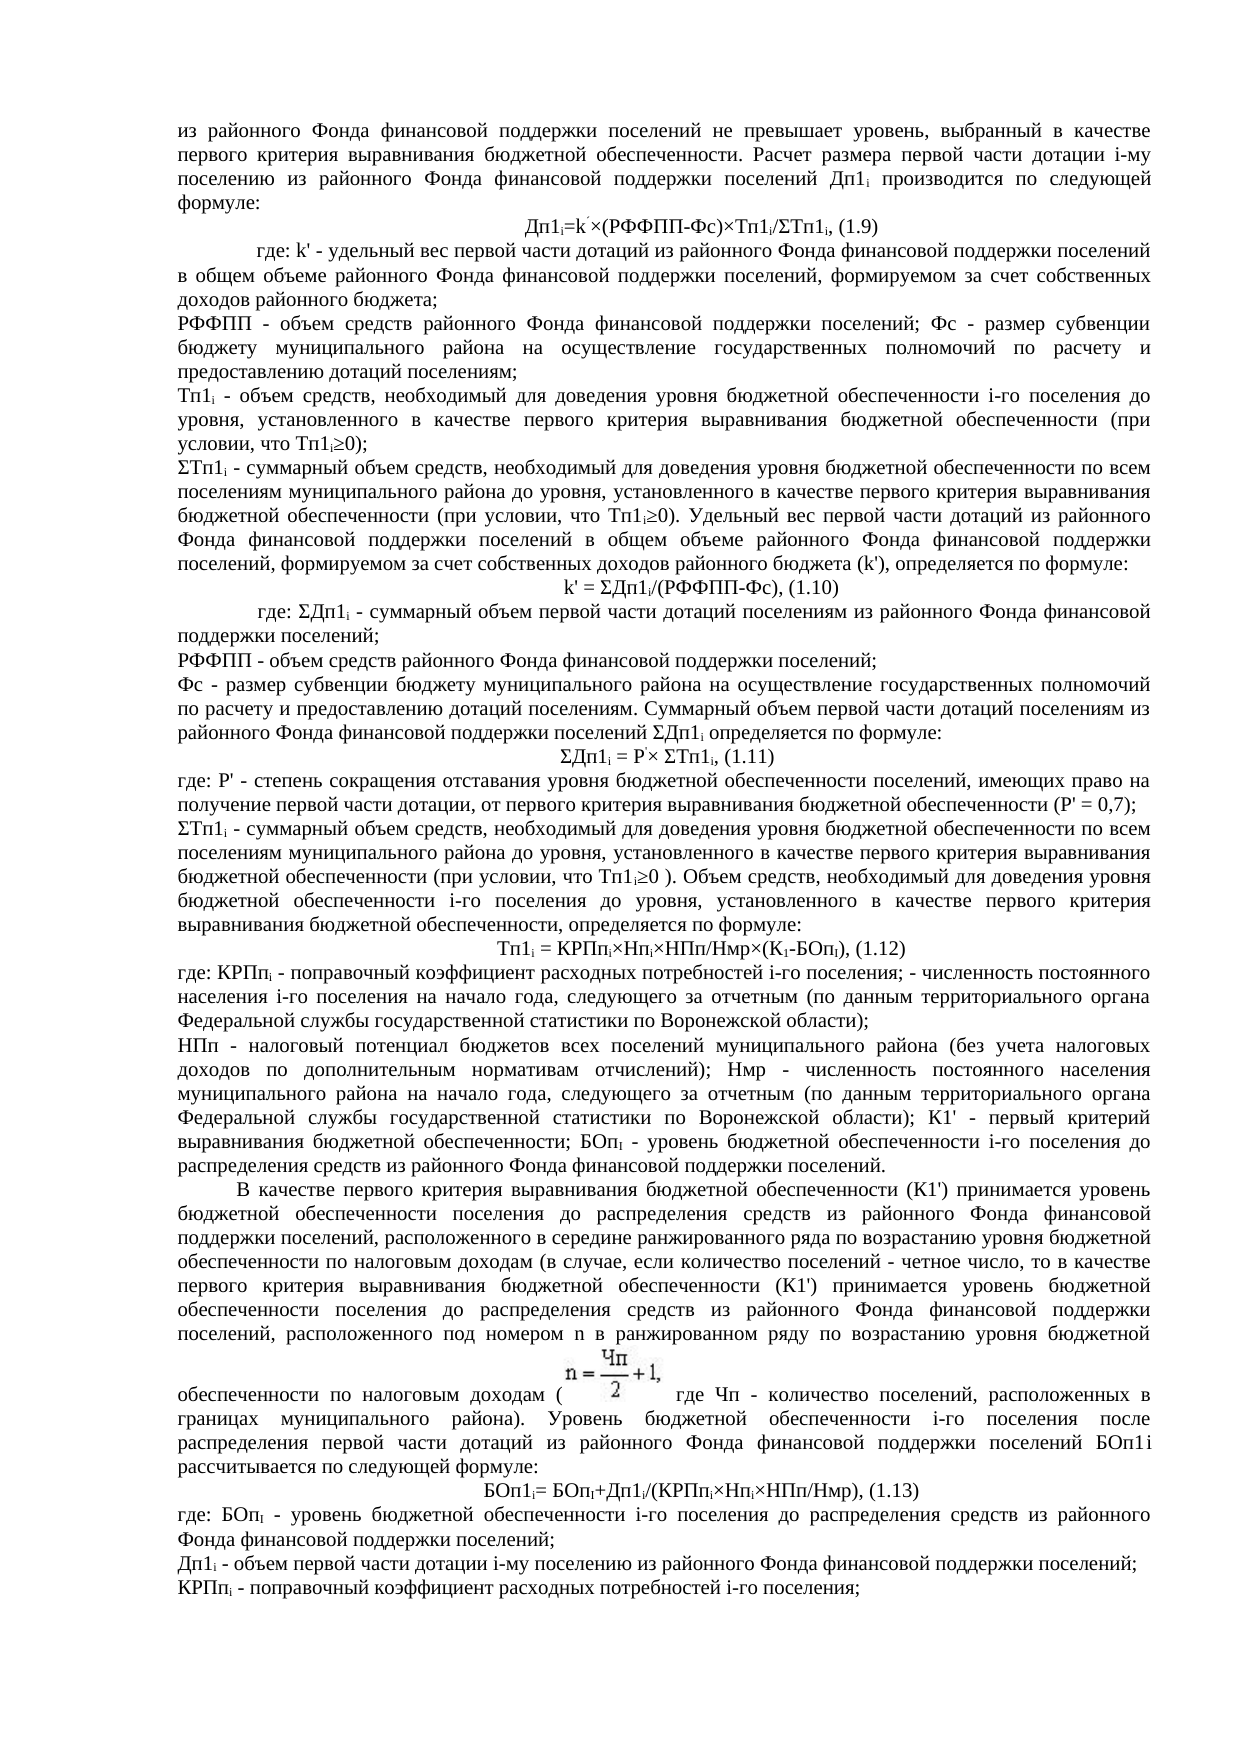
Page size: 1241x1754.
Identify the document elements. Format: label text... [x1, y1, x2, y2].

text ΣДп1i = Р'× ΣТп1i, (1.11) [177, 744, 1152, 768]
text ΣТп1i - суммарный объем средств, необходимый для доведения уровня бюджетной обеспеченности по всем поселениям муниципального района до уровня, установленного в качестве первого критерия выравнивания бюджетной обеспеченности (при условии, что Тп1i≥0). Удельный вес первой части дотаций из районного Фонда финансовой поддержки поселений в общем объеме районного Фонда финансовой поддержки поселений, формируемом за счет собственных доходов районного бюджета (k'), определяется по формуле: [177, 455, 1152, 575]
text где: КРПпi - поправочный коэффициент расходных потребностей i-го поселения; - численность постоянного населения i-го поселения на начало года, следующего за отчетным (по данным территориального органа Федеральной службы государственной статистики по Воронежской области); [177, 960, 1152, 1032]
text РФФПП - объем средств районного Фонда финансовой поддержки поселений; [177, 647, 1152, 672]
text где: БОпI - уровень бюджетной обеспеченности i-го поселения до распределения средств из районного Фонда финансовой поддержки поселений; [177, 1502, 1152, 1551]
text КРПпi - поправочный коэффициент расходных потребностей i-го поселения; [177, 1574, 1152, 1599]
text Дп1i=k´×(РФФПП-Фс)×Тп1i/ΣТп1i, (1.9) [177, 214, 1152, 238]
text В качестве первого критерия выравнивания бюджетной обеспеченности (К1') принимается уровень бюджетной обеспеченности поселения до распределения средств из районного Фонда финансовой поддержки поселений, расположенного в середине ранжированного ряда по возрастанию уровня бюджетной обеспеченности по налоговым доходам (в случае, если количество поселений - четное число, то в качестве первого критерия выравнивания бюджетной обеспеченности (К1') принимается уровень бюджетной обеспеченности поселения до распределения средств из районного Фонда финансовой поддержки поселений, расположенного под номером n в ранжированном ряду по возрастанию уровня бюджетной обеспеченности по налоговым доходам ( где Чп - количество поселений, расположенных в границах муниципального района). Уровень бюджетной обеспеченности i-го поселения после распределения первой части дотаций из районного Фонда финансовой поддержки поселений БОп1i рассчитывается по следующей формуле: [177, 1177, 1152, 1478]
text k' = ΣДп1i/(РФФПП-Фс), (1.10) [177, 575, 1152, 599]
text РФФПП - объем средств районного Фонда финансовой поддержки поселений; Фс - размер субвенции бюджету муниципального района на осуществление государственных полномочий по расчету и предоставлению дотаций поселениям; [177, 311, 1152, 383]
text Тп1i - объем средств, необходимый для доведения уровня бюджетной обеспеченности i-го поселения до уровня, установленного в качестве первого критерия выравнивания бюджетной обеспеченности (при условии, что Тп1i≥0); [177, 383, 1152, 455]
text где: k' - удельный вес первой части дотаций из районного Фонда финансовой поддержки поселений в общем объеме районного Фонда финансовой поддержки поселений, формируемом за счет собственных доходов районного бюджета; [177, 238, 1152, 311]
text где: ΣДп1i - суммарный объем первой части дотаций поселениям из районного Фонда финансовой поддержки поселений; [177, 599, 1152, 647]
text НПп - налоговый потенциал бюджетов всех поселений муниципального района (без учета налоговых доходов по дополнительным нормативам отчислений); Нмр - численность постоянного населения муниципального района на начало года, следующего за отчетным (по данным территориального органа Федеральной службы государственной статистики по Воронежской области); К1' - первый критерий выравнивания бюджетной обеспеченности; БОпI - уровень бюджетной обеспеченности i-го поселения до распределения средств из районного Фонда финансовой поддержки поселений. [177, 1032, 1152, 1177]
text Фс - размер субвенции бюджету муниципального района на осуществление государственных полномочий по расчету и предоставлению дотаций поселениям. Суммарный объем первой части дотаций поселениям из районного Фонда финансовой поддержки поселений ΣДп1i определяется по формуле: [177, 672, 1152, 744]
text где: Р' - степень сокращения отставания уровня бюджетной обеспеченности поселений, имеющих право на получение первой части дотации, от первого критерия выравнивания бюджетной обеспеченности (Р' = 0,7); [177, 768, 1152, 816]
text БОп1i= БОпI+Дп1i/(КРПпi×Нпi×НПп/Нмр), (1.13) [177, 1478, 1152, 1502]
text ΣТп1i - суммарный объем средств, необходимый для доведения уровня бюджетной обеспеченности по всем поселениям муниципального района до уровня, установленного в качестве первого критерия выравнивания бюджетной обеспеченности (при условии, что Тп1i≥0 ). Объем средств, необходимый для доведения уровня бюджетной обеспеченности i-го поселения до уровня, установленного в качестве первого критерия выравнивания бюджетной обеспеченности, определяется по формуле: [177, 816, 1152, 936]
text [177, 118, 1152, 214]
text Тп1i = КРПпi×Нпi×НПп/Нмр×(К1-БОпI), (1.12) [177, 936, 1152, 960]
text Дп1i - объем первой части дотации i-му поселению из районного Фонда финансовой поддержки поселений; [177, 1551, 1152, 1574]
picture [563, 1345, 665, 1402]
